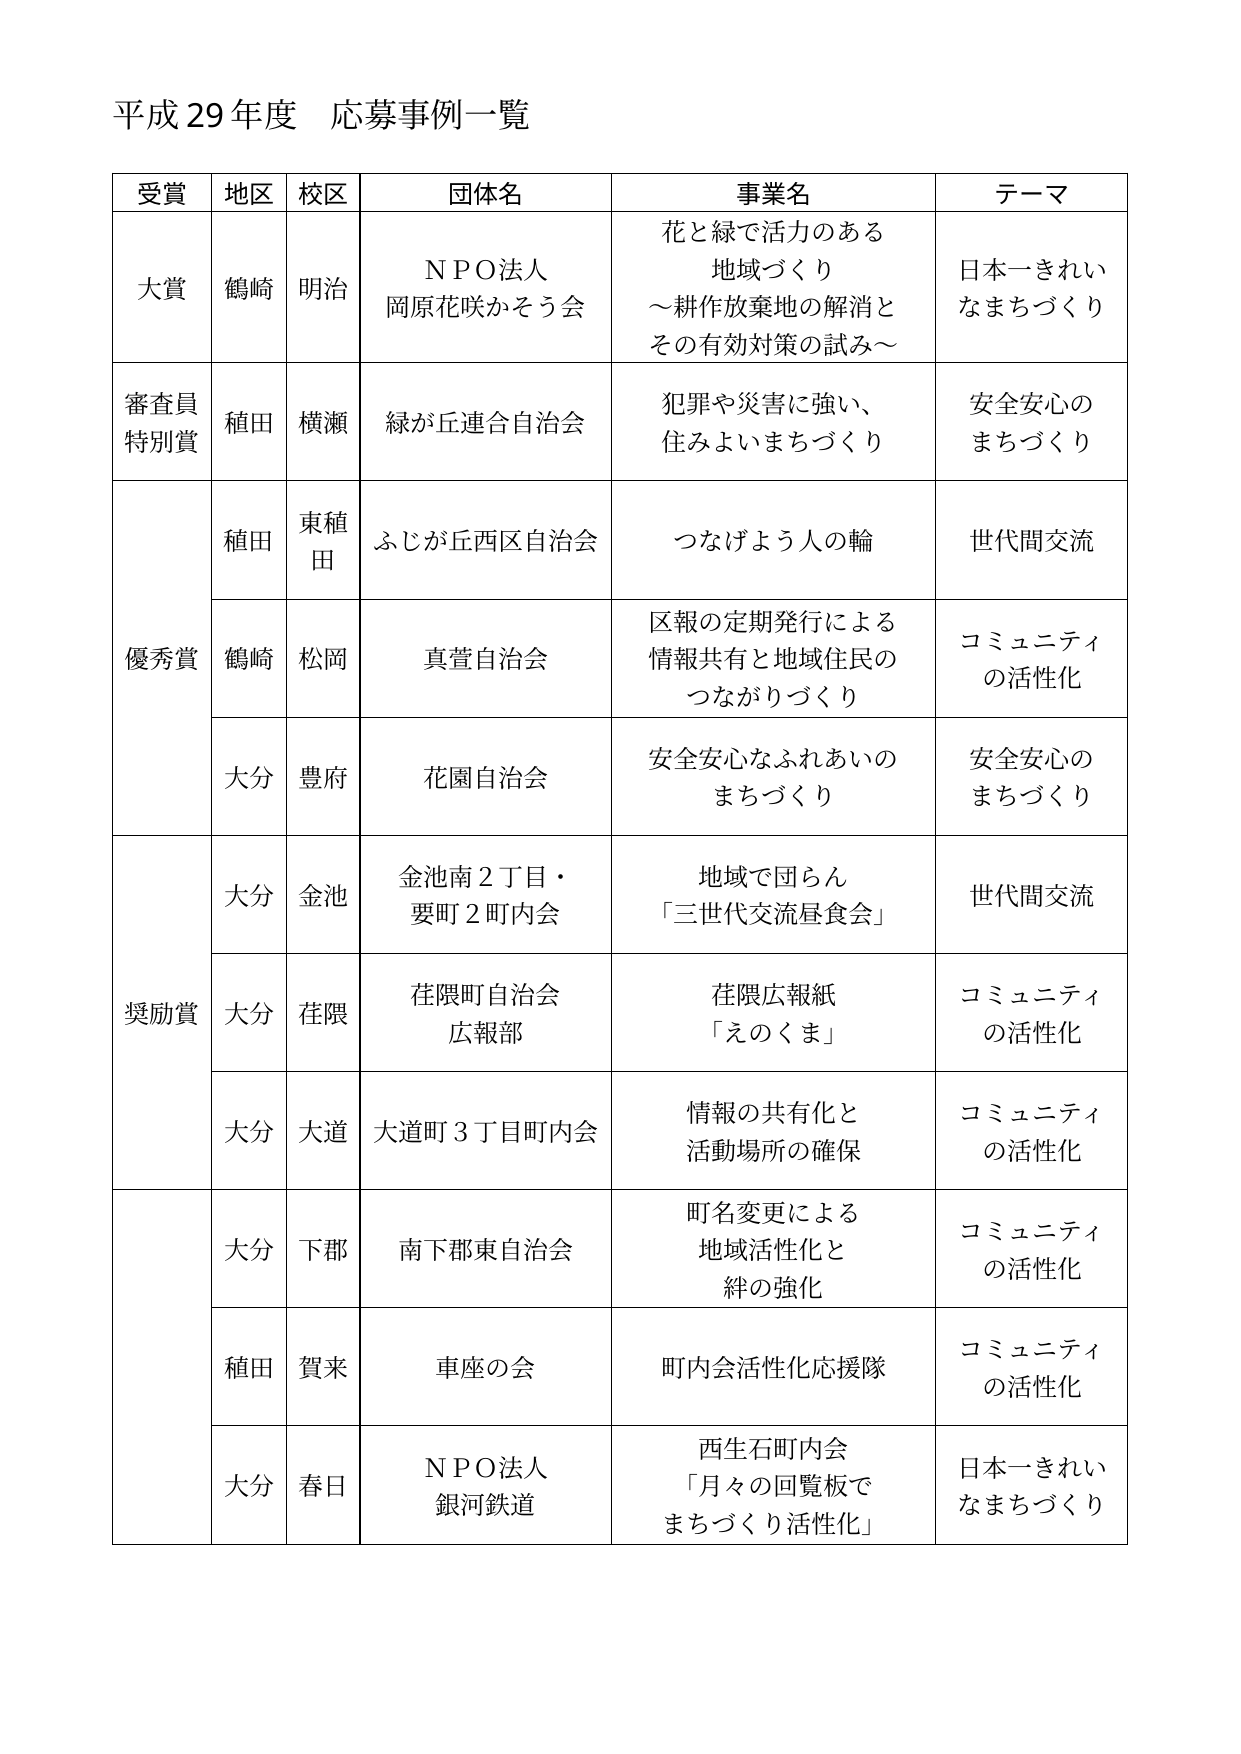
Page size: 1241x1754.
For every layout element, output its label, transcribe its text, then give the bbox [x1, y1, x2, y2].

table_cell 稙田 [212, 481, 286, 598]
table_cell 大賞 [113, 212, 211, 362]
table_cell 鶴崎 [212, 600, 286, 717]
table_cell コミュニティの活性化 [936, 1308, 1127, 1425]
table_cell 優秀賞 [113, 481, 211, 835]
table_cell 真萱自治会 [361, 600, 611, 717]
table_cell 安全安心なふれあいの まちづくり [612, 718, 935, 835]
table_cell 大分 [212, 954, 286, 1071]
table_cell 世代間交流 [936, 481, 1127, 598]
table_cell 安全安心の まちづくり [936, 718, 1127, 835]
table_cell コミュニティの活性化 [936, 600, 1127, 717]
table_cell 大分 [212, 1426, 286, 1543]
table_cell つなげよう人の輪 [612, 481, 935, 598]
table_cell ＮＰＯ法人 岡原花咲かそう会 [361, 212, 611, 362]
table_cell 豊府 [287, 718, 359, 835]
table_header 地区 [212, 174, 286, 211]
table_cell 大分 [212, 1072, 286, 1189]
table_cell 奨励賞 [113, 836, 211, 1189]
table_cell 花園自治会 [361, 718, 611, 835]
table_cell 世代間交流 [936, 836, 1127, 953]
table_cell 審査員特別賞 [113, 363, 211, 480]
table_cell 横瀬 [287, 363, 359, 480]
table_cell 荏隈広報紙 「えのくま」 [612, 954, 935, 1071]
table_header 事業名 [612, 174, 935, 211]
table_cell 稙田 [212, 363, 286, 480]
table_cell 日本一きれいなまちづくり [936, 1426, 1127, 1543]
table_cell 明治 [287, 212, 359, 362]
table_cell 金池 [287, 836, 359, 953]
table_header テーマ [936, 174, 1127, 211]
table_cell 金池南２丁目・ 要町２町内会 [361, 836, 611, 953]
table_header 校区 [287, 174, 359, 211]
table_cell 日本一きれいなまちづくり [936, 212, 1127, 362]
table_cell 大分 [212, 718, 286, 835]
table_cell 大道 [287, 1072, 359, 1189]
table_cell 地域で団らん 「三世代交流昼食会」 [612, 836, 935, 953]
table_cell [113, 1190, 211, 1543]
table_cell コミュニティの活性化 [936, 1190, 1127, 1307]
table_header 団体名 [361, 174, 611, 211]
table_cell 町内会活性化応援隊 [612, 1308, 935, 1425]
table_cell 大分 [212, 1190, 286, 1307]
table_cell 荏隈町自治会 広報部 [361, 954, 611, 1071]
table_cell 安全安心の まちづくり [936, 363, 1127, 480]
table_cell コミュニティの活性化 [936, 954, 1127, 1071]
table_cell 西生石町内会 「月々の回覧板で まちづくり活性化」 [612, 1426, 935, 1543]
table_cell 車座の会 [361, 1308, 611, 1425]
table_cell ふじが丘西区自治会 [361, 481, 611, 598]
table_cell 稙田 [212, 1308, 286, 1425]
table_cell 下郡 [287, 1190, 359, 1307]
table_cell 鶴崎 [212, 212, 286, 362]
table_cell ＮＰＯ法人 銀河鉄道 [361, 1426, 611, 1543]
table_cell 賀来 [287, 1308, 359, 1425]
table_cell 大分 [212, 836, 286, 953]
table_header 受賞 [113, 174, 211, 211]
table_cell 荏隈 [287, 954, 359, 1071]
table_cell 情報の共有化と 活動場所の確保 [612, 1072, 935, 1189]
table_cell 東稙田 [287, 481, 359, 598]
table_cell 松岡 [287, 600, 359, 717]
table_cell 南下郡東自治会 [361, 1190, 611, 1307]
table_cell 犯罪や災害に強い、 住みよいまちづくり [612, 363, 935, 480]
table_cell 区報の定期発行による 情報共有と地域住民の つながりづくり [612, 600, 935, 717]
table_cell 花と緑で活力のある 地域づくり ～耕作放棄地の解消と その有効対策の試み～ [612, 212, 935, 362]
table_cell 春日 [287, 1426, 359, 1543]
table_cell 町名変更による 地域活性化と 絆の強化 [612, 1190, 935, 1307]
table_cell コミュニティの活性化 [936, 1072, 1127, 1189]
table_cell 大道町３丁目町内会 [361, 1072, 611, 1189]
table_cell 緑が丘連合自治会 [361, 363, 611, 480]
